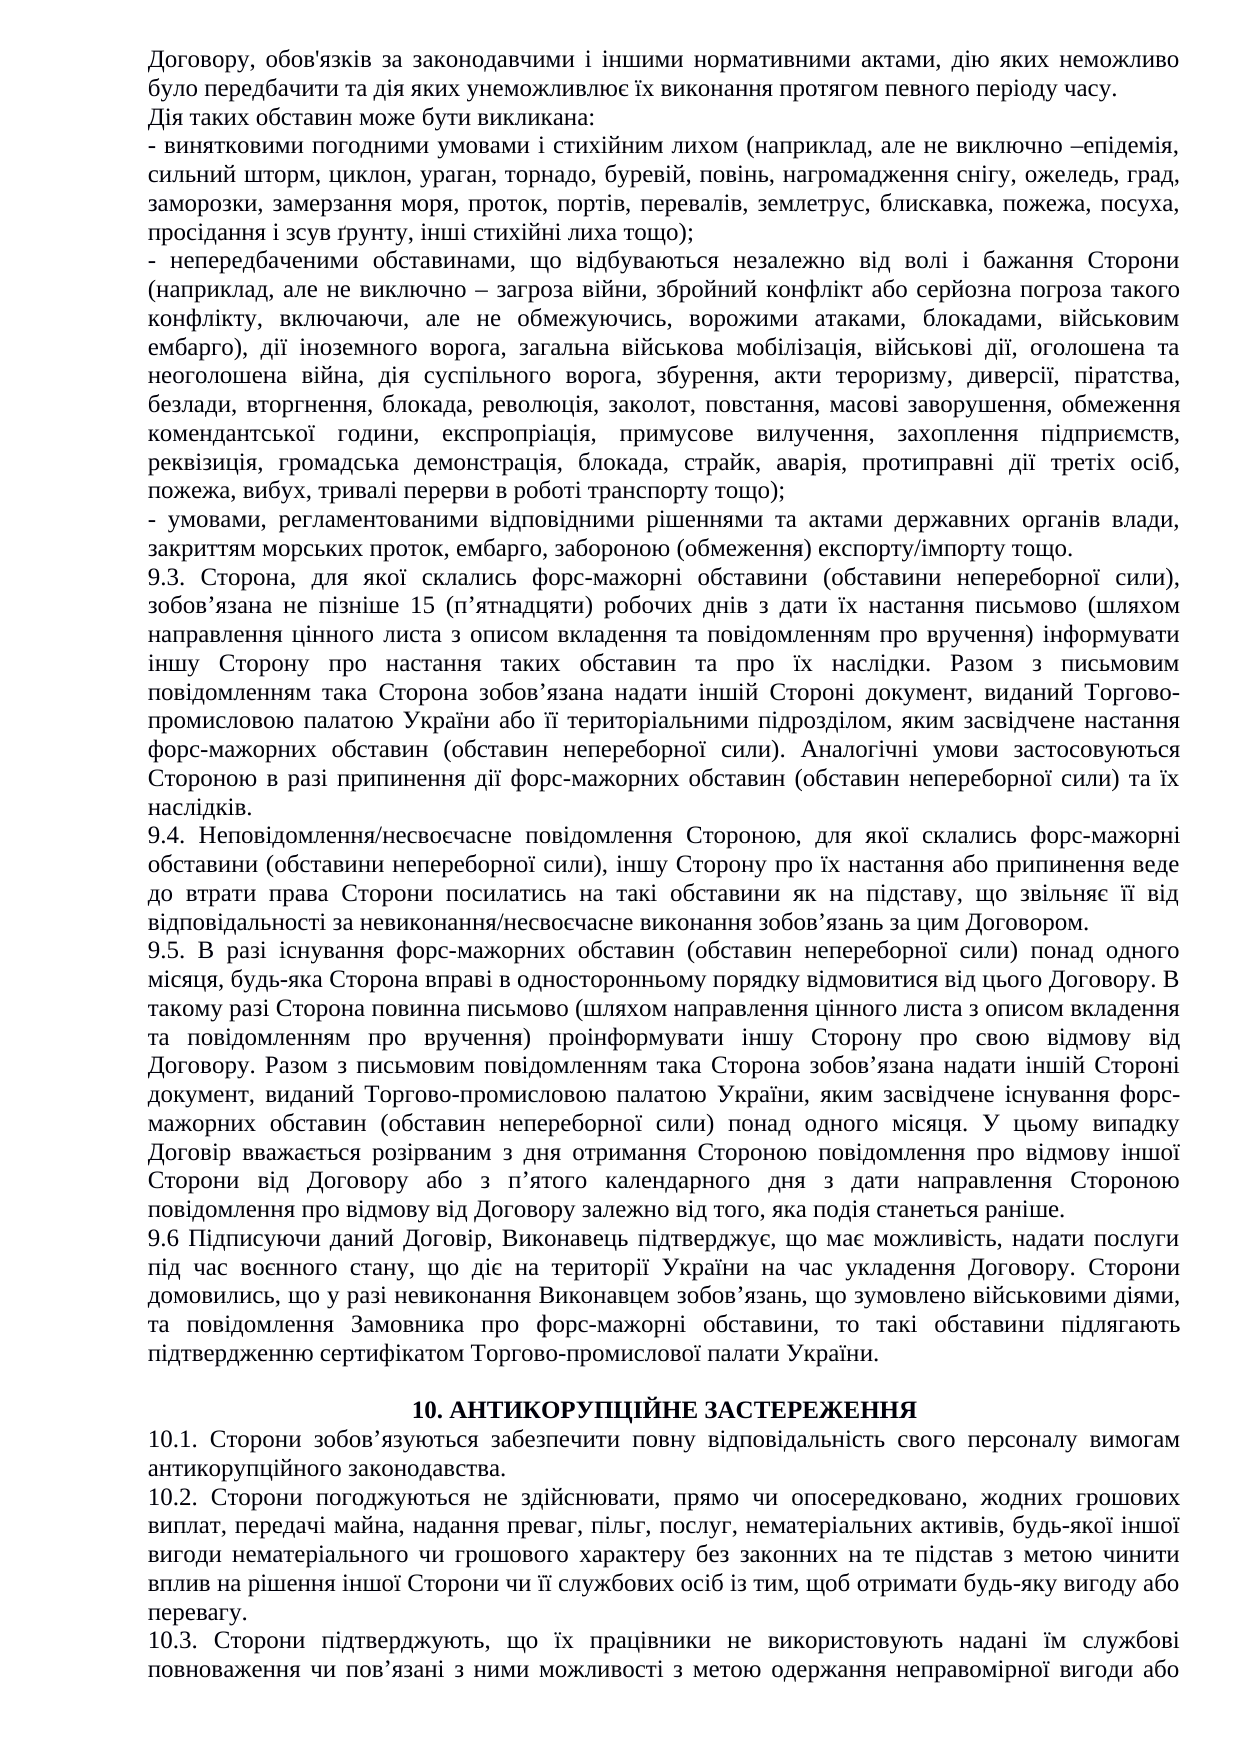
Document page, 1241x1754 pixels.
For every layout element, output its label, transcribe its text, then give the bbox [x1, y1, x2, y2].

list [148, 44, 1181, 102]
list 9.3. Сторона, для якої склались форс-мажорні обставини (обставини непереборної сили), зобов’язана не пізніше 15 (п’ятнадцяти) робочих днів з дати їх настання письмово (шляхом направлення цінного листа з описом вкладення та повідомленням про вручення) інформувати іншу Сторону про настання таких обставин та про їх наслідки. Разом з письмовим повідомленням така Сторона зобов’язана надати іншій Стороні документ, виданий Торгово-промисловою палатою України або її територіальними підрозділом, яким засвідчене настання форс-мажорних обставин (обставин непереборної сили). Аналогічні умови застосовуються Стороною в разі припинення дії форс-мажорних обставин (обставин непереборної сили) та їх наслідків. [148, 562, 1181, 821]
list - умовами, регламентованими відповідними рішеннями та актами державних органів влади, закриттям морських проток, ембарго, забороною (обмеження) експорту/імпорту тощо. [148, 504, 1181, 562]
list Дія таких обставин може бути викликана: [148, 102, 1181, 131]
list 9.4. Неповідомлення/несвоєчасне повідомлення Стороною, для якої склались форс-мажорні обставини (обставини непереборної сили), іншу Сторону про їх настання або припинення веде до втрати права Сторони посилатись на такі обставини як на підставу, що звільняє її від відповідальності за невиконання/несвоєчасне виконання зобов’язань за цим Договором. [148, 821, 1181, 936]
text 10.2. Сторони погоджуються не здійснювати, прямо чи опосередковано, жодних грошових виплат, передачі майна, надання преваг, пільг, послуг, нематеріальних активів, будь-якої іншої вигоди нематеріального чи грошового характеру без законних на те підстав з метою чинити вплив на рішення іншої Сторони чи її службових осіб із тим, щоб отримати будь-яку вигоду або перевагу. [148, 1482, 1181, 1626]
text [148, 1626, 1181, 1683]
list 9.5. В разі існування форс-мажорних обставин (обставин непереборної сили) понад одного місяця, будь-яка Сторона вправі в односторонньому порядку відмовитися від цього Договору. В такому разі Сторона повинна письмово (шляхом направлення цінного листа з описом вкладення та повідомленням про вручення) проінформувати іншу Сторону про свою відмову від Договору. Разом з письмовим повідомленням така Сторона зобов’язана надати іншій Стороні документ, виданий Торгово-промисловою палатою України, яким засвідчене існування форс-мажорних обставин (обставин непереборної сили) понад одного місяця. У цьому випадку Договір вважається розірваним з дня отримання Стороною повідомлення про відмову іншої Сторони від Договору або з п’ятого календарного дня з дати направлення Стороною повідомлення про відмову від Договору залежно від того, яка подія станеться раніше. [148, 936, 1181, 1223]
list - непередбаченими обставинами, що відбуваються незалежно від волі і бажання Сторони (наприклад, але не виключно – загроза війни, збройний конфлікт або серйозна погроза такого конфлікту, включаючи, але не обмежуючись, ворожими атаками, блокадами, військовим ембарго), дії іноземного ворога, загальна військова мобілізація, військові дії, оголошена та неоголошена війна, дія суспільного ворога, збурення, акти тероризму, диверсії, піратства, безлади, вторгнення, блокада, революція, заколот, повстання, масові заворушення, обмеження комендантської години, експропріація, примусове вилучення, захоплення підприємств, реквізиція, громадська демонстрація, блокада, страйк, аварія, протиправні дії третіх осіб, пожежа, вибух, тривалі перерви в роботі транспорту тощо); [148, 246, 1181, 504]
list 9.6 Підписуючи даний Договір, Виконавець підтверджує, що має можливість, надати послуги під час воєнного стану, що діє на території України на час укладення Договору. Сторони домовились, що у разі невиконання Виконавцем зобов’язань, що зумовлено військовими діями, та повідомлення Замовника про форс-мажорні обставини, то такі обставини підлягають підтвердженню сертифікатом Торгово-промислової палати України. [148, 1223, 1181, 1367]
list - винятковими погодними умовами і стихійним лихом (наприклад, але не виключно –епідемія, сильний шторм, циклон, ураган, торнадо, буревій, повінь, нагромадження снігу, ожеледь, град, заморозки, замерзання моря, проток, портів, перевалів, землетрус, блискавка, пожежа, посуха, просідання і зсув ґрунту, інші стихійні лиха тощо); [148, 131, 1181, 246]
text 10.1. Сторони зобов’язуються забезпечити повну відповідальність свого персоналу вимогам антикорупційного законодавства. [148, 1424, 1181, 1482]
text 10. АНТИКОРУПЦІЙНЕ ЗАСТЕРЕЖЕННЯ [148, 1396, 1181, 1424]
